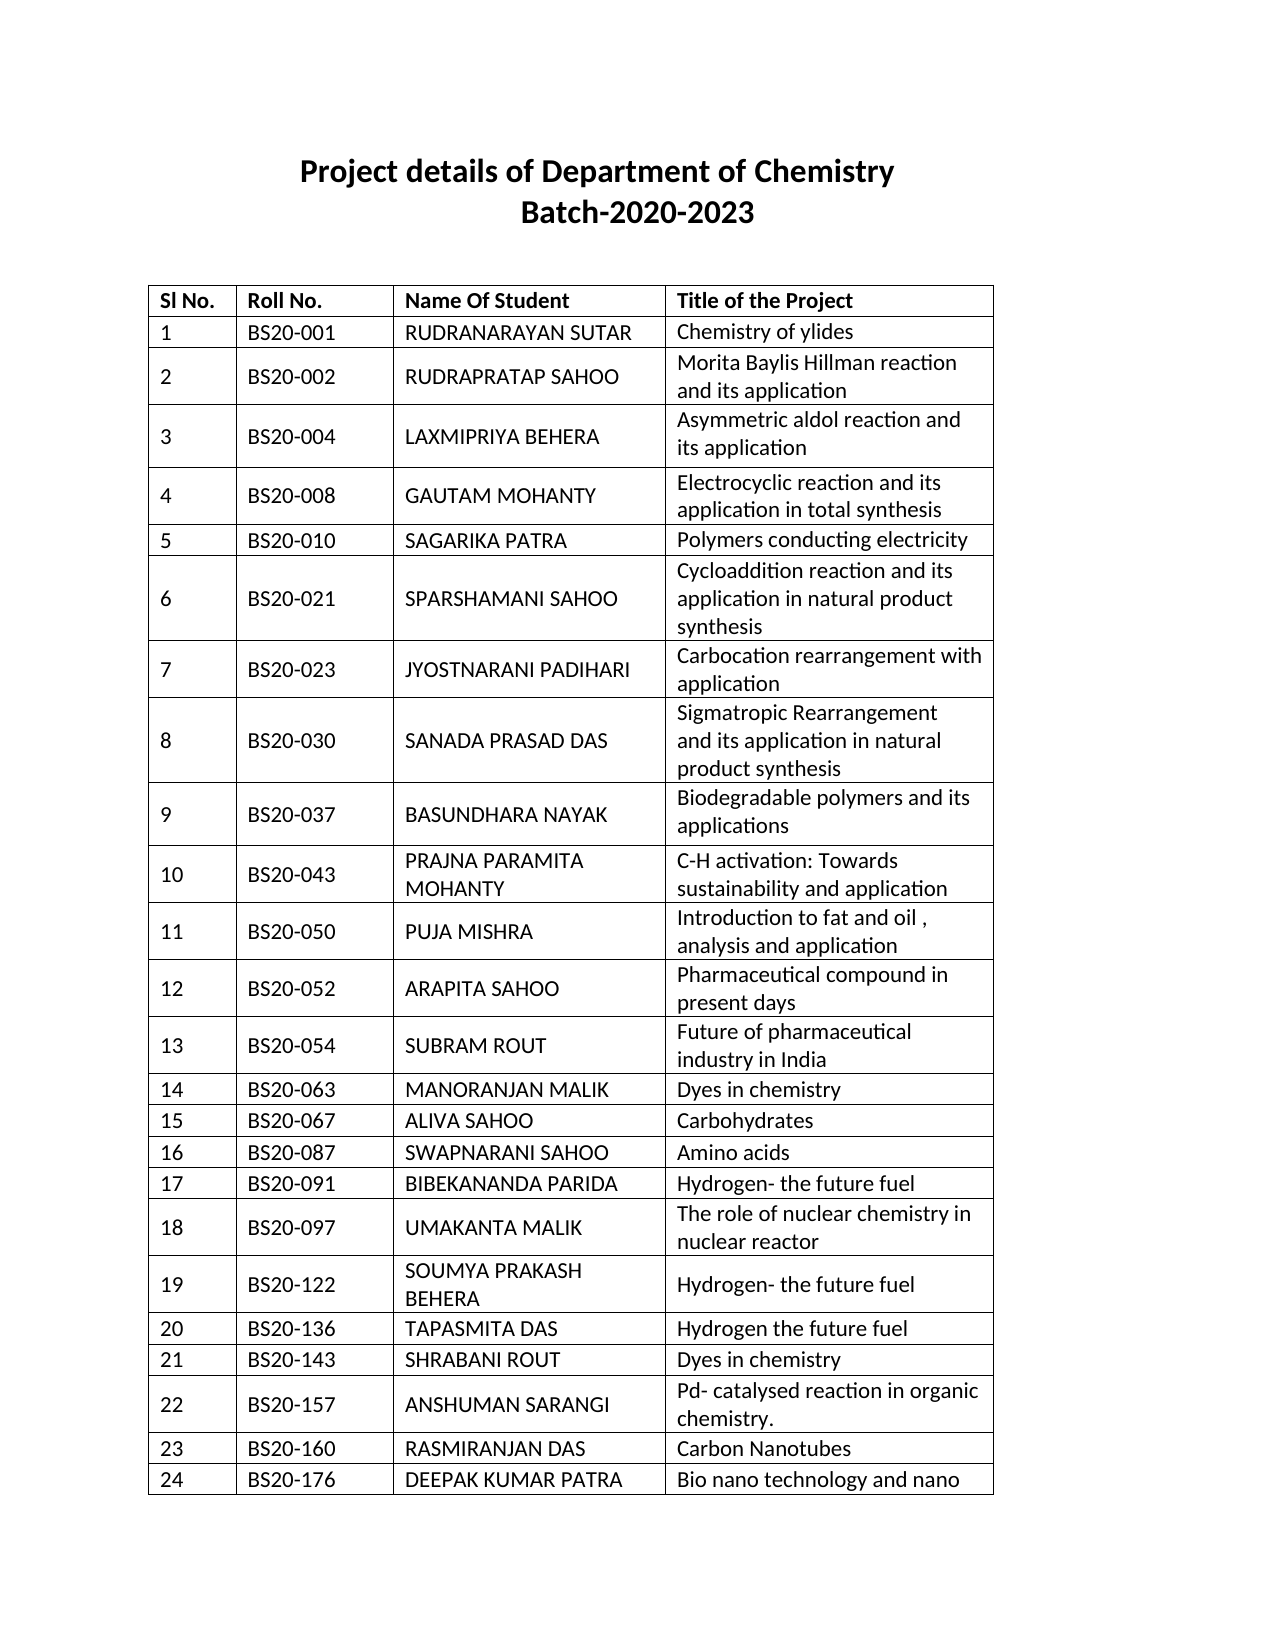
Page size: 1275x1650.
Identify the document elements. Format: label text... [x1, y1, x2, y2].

table_cell Pharmaceutical compound in present days [666, 960, 993, 1016]
table_cell Carbohydrates [666, 1105, 993, 1136]
table_cell BS20-050 [237, 903, 393, 959]
table_cell ANSHUMAN SARANGI [394, 1376, 665, 1432]
table_cell Hydrogen the future fuel [666, 1313, 993, 1343]
table_cell BS20-063 [237, 1074, 393, 1104]
table_cell Dyes in chemistry [666, 1074, 993, 1104]
table_cell BS20-037 [237, 783, 393, 845]
table_cell 11 [149, 903, 236, 959]
text Batch-2020-2023 [150, 191, 1125, 231]
table_cell MANORANJAN MALIK [394, 1074, 665, 1104]
text Project details of Department of Chemistry [225, 150, 1125, 191]
table_cell Carbocation rearrangement with application [666, 641, 993, 697]
table_cell 9 [149, 783, 236, 845]
table_cell BS20-157 [237, 1376, 393, 1432]
table_cell 7 [149, 641, 236, 697]
table_cell BS20-054 [237, 1017, 393, 1073]
table_cell 22 [149, 1376, 236, 1432]
table_cell Asymmetric aldol reaction and its application [666, 405, 993, 467]
table_cell 8 [149, 698, 236, 782]
table_cell Cycloaddition reaction and its application in natural product synthesis [666, 556, 993, 640]
table_cell BS20-021 [237, 556, 393, 640]
table_cell BS20-097 [237, 1199, 393, 1255]
table_cell 2 [149, 348, 236, 404]
table_cell BS20-008 [237, 468, 393, 524]
table_cell 12 [149, 960, 236, 1016]
table_cell ARAPITA SAHOO [394, 960, 665, 1016]
table_cell 17 [149, 1168, 236, 1198]
table_cell SAGARIKA PATRA [394, 525, 665, 555]
table_cell DEEPAK KUMAR PATRA [394, 1464, 665, 1494]
table_cell SANADA PRASAD DAS [394, 698, 665, 782]
table_cell 10 [149, 846, 236, 902]
table_cell SUBRAM ROUT [394, 1017, 665, 1073]
table_cell Electrocyclic reaction and its application in total synthesis [666, 468, 993, 524]
table_cell 16 [149, 1137, 236, 1167]
table_header Title of the Project [666, 286, 993, 316]
table_cell SPARSHAMANI SAHOO [394, 556, 665, 640]
table_cell BS20-067 [237, 1105, 393, 1136]
table_cell Polymers conducting electricity [666, 525, 993, 555]
table_cell Carbon Nanotubes [666, 1433, 993, 1463]
table_cell TAPASMITA DAS [394, 1313, 665, 1343]
table_cell 15 [149, 1105, 236, 1136]
table_cell 5 [149, 525, 236, 555]
table_cell Biodegradable polymers and its applications [666, 783, 993, 845]
table_cell BS20-010 [237, 525, 393, 555]
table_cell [666, 1464, 993, 1494]
table_cell BS20-160 [237, 1433, 393, 1463]
table_cell RUDRANARAYAN SUTAR [394, 317, 665, 347]
table_cell BS20-176 [237, 1464, 393, 1494]
table_cell 18 [149, 1199, 236, 1255]
table_cell 23 [149, 1433, 236, 1463]
table_cell BS20-030 [237, 698, 393, 782]
table_cell PRAJNA PARAMITA MOHANTY [394, 846, 665, 902]
table_cell 24 [149, 1464, 236, 1494]
table_cell BIBEKANANDA PARIDA [394, 1168, 665, 1198]
table_cell GAUTAM MOHANTY [394, 468, 665, 524]
table_cell BS20-091 [237, 1168, 393, 1198]
table_cell 1 [149, 317, 236, 347]
table_cell BS20-002 [237, 348, 393, 404]
table_cell ALIVA SAHOO [394, 1105, 665, 1136]
table_cell Future of pharmaceutical industry in India [666, 1017, 993, 1073]
table_cell Introduction to fat and oil , analysis and application [666, 903, 993, 959]
table_cell SOUMYA PRAKASH BEHERA [394, 1256, 665, 1312]
table_cell BS20-023 [237, 641, 393, 697]
table_cell BS20-004 [237, 405, 393, 467]
table_cell PUJA MISHRA [394, 903, 665, 959]
table_cell 14 [149, 1074, 236, 1104]
table_cell Chemistry of ylides [666, 317, 993, 347]
table_cell 20 [149, 1313, 236, 1343]
table_cell RUDRAPRATAP SAHOO [394, 348, 665, 404]
table_header Sl No. [149, 286, 236, 316]
table_cell Hydrogen- the future fuel [666, 1168, 993, 1198]
table_cell BS20-087 [237, 1137, 393, 1167]
table_cell RASMIRANJAN DAS [394, 1433, 665, 1463]
table_cell BASUNDHARA NAYAK [394, 783, 665, 845]
table_cell Sigmatropic Rearrangement and its application in natural product synthesis [666, 698, 993, 782]
table_cell LAXMIPRIYA BEHERA [394, 405, 665, 467]
table_cell 3 [149, 405, 236, 467]
table_cell Amino acids [666, 1137, 993, 1167]
table_cell The role of nuclear chemistry in nuclear reactor [666, 1199, 993, 1255]
table_cell 19 [149, 1256, 236, 1312]
table_cell 21 [149, 1345, 236, 1375]
table_cell Morita Baylis Hillman reaction and its application [666, 348, 993, 404]
table_cell Hydrogen- the future fuel [666, 1256, 993, 1312]
table_cell Pd- catalysed reaction in organic chemistry. [666, 1376, 993, 1432]
table_cell JYOSTNARANI PADIHARI [394, 641, 665, 697]
table_cell C-H activation: Towards sustainability and application [666, 846, 993, 902]
table_cell BS20-136 [237, 1313, 393, 1343]
table_header Name Of Student [394, 286, 665, 316]
table_cell 4 [149, 468, 236, 524]
table_cell BS20-043 [237, 846, 393, 902]
table_cell BS20-052 [237, 960, 393, 1016]
table_cell BS20-143 [237, 1345, 393, 1375]
table_header Roll No. [237, 286, 393, 316]
table_cell UMAKANTA MALIK [394, 1199, 665, 1255]
table_cell BS20-122 [237, 1256, 393, 1312]
table_cell Dyes in chemistry [666, 1345, 993, 1375]
table_cell BS20-001 [237, 317, 393, 347]
table_cell 6 [149, 556, 236, 640]
table_cell SWAPNARANI SAHOO [394, 1137, 665, 1167]
table_cell 13 [149, 1017, 236, 1073]
table_cell SHRABANI ROUT [394, 1345, 665, 1375]
